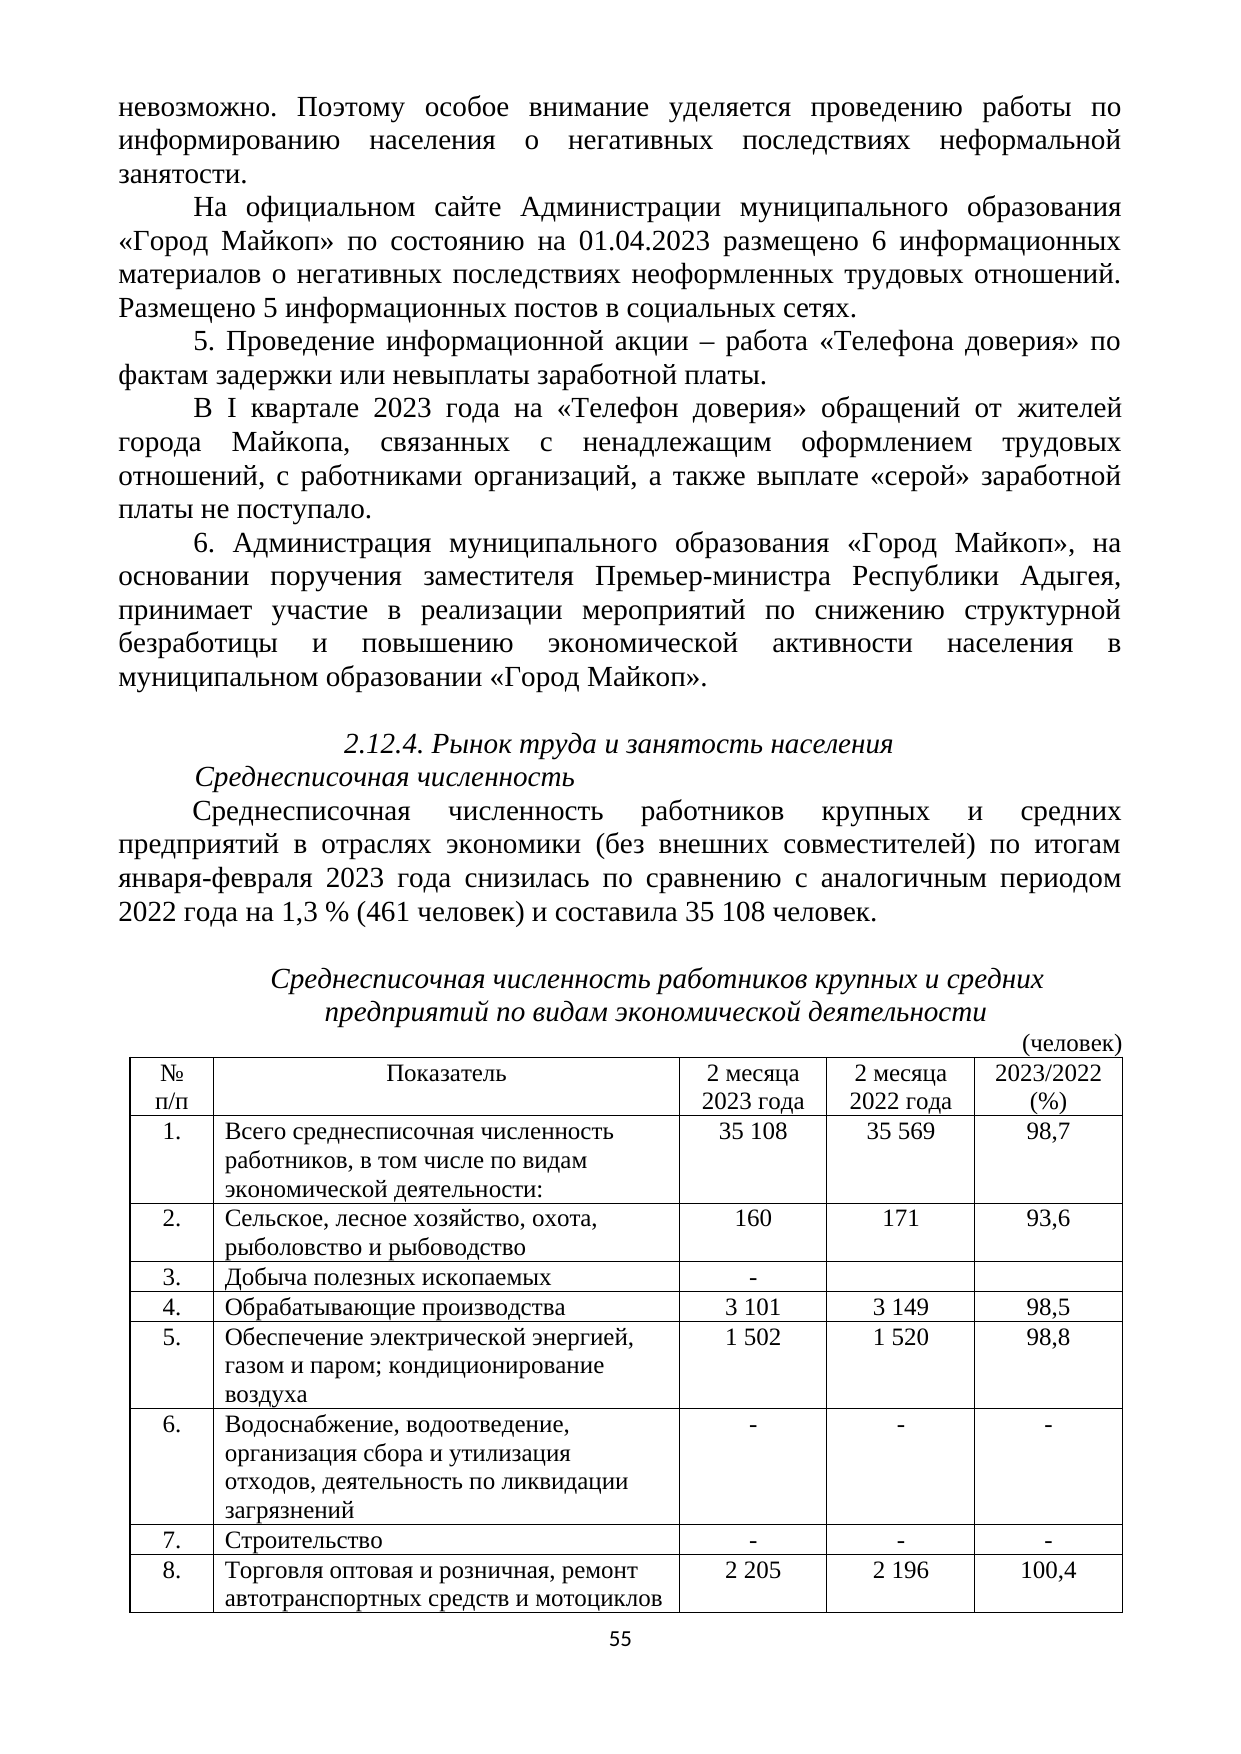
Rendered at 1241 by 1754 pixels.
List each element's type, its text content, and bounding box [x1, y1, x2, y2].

table_header 2 месяца 2022 года [827, 1058, 974, 1115]
table_cell [827, 1262, 974, 1291]
table_cell - [827, 1525, 974, 1554]
table_header Показатель [214, 1058, 679, 1115]
table_cell - [827, 1409, 974, 1524]
table_cell Всего среднесписочная численность работников, в том числе по видам экономической деятельности: [214, 1116, 679, 1202]
text 5. Проведение информационной акции – работа «Телефона доверия» по фактам задержки или невыплаты заработной платы. [118, 323, 1122, 391]
table_cell - [680, 1525, 826, 1554]
table_cell 171 [827, 1204, 974, 1261]
table_cell Торговля оптовая и розничная, ремонт автотранспортных средств и мотоциклов [214, 1555, 679, 1612]
table_cell 1. [131, 1116, 213, 1202]
table_cell 7. [131, 1525, 213, 1554]
text 2.12.4. Рынок труда и занятость населения [118, 726, 1122, 759]
table_cell 3 101 [680, 1292, 826, 1321]
text 6. Администрация муниципального образования «Город Майкоп», на основании поручения заместителя Премьер-министра Республики Адыгея, принимает участие в реализации мероприятий по снижению структурной безработицы и повышению экономической активности населения в муниципальном образовании «Город Майкоп». [118, 525, 1122, 692]
table_cell 100,4 [975, 1555, 1122, 1612]
table_header № п/п [131, 1058, 213, 1115]
table_cell Обрабатывающие производства [214, 1292, 679, 1321]
table_cell - [975, 1525, 1122, 1554]
table_cell - [680, 1262, 826, 1291]
text (человек) [118, 1028, 1122, 1057]
text В I квартале 2023 года на «Телефон доверия» обращений от жителей города Майкопа, связанных с ненадлежащим оформлением трудовых отношений, с работниками организаций, а также выплате «серой» заработной платы не поступало. [118, 391, 1122, 525]
table_cell 8. [131, 1555, 213, 1612]
table_cell 6. [131, 1409, 213, 1524]
table_cell 98,7 [975, 1116, 1122, 1202]
table_cell 93,6 [975, 1204, 1122, 1261]
table_cell 3. [131, 1262, 213, 1291]
table_cell 1 502 [680, 1322, 826, 1408]
table_cell Строительство [214, 1525, 679, 1554]
table_cell Сельское, лесное хозяйство, охота, рыболовство и рыбоводство [214, 1204, 679, 1261]
table_cell 160 [680, 1204, 826, 1261]
text Среднесписочная численность работников крупных и средних предприятий в отраслях экономики (без внешних совместителей) по итогам января-февраля 2023 года снизилась по сравнению с аналогичным периодом 2022 года на 1,3 % (461 человек) и составила 35 108 человек. [118, 793, 1122, 927]
table_cell 35 569 [827, 1116, 974, 1202]
table_cell 2 205 [680, 1555, 826, 1612]
table_cell [975, 1262, 1122, 1291]
table_cell 98,5 [975, 1292, 1122, 1321]
text На официальном сайте Администрации муниципального образования «Город Майкоп» по состоянию на 01.04.2023 размещено 6 информационных материалов о негативных последствиях неоформленных трудовых отношений. Размещено 5 информационных постов в социальных сетях. [118, 189, 1122, 323]
table_header 2 месяца 2023 года [680, 1058, 826, 1115]
table_cell - [975, 1409, 1122, 1524]
text Среднесписочная численность работников крупных и средних [192, 961, 1122, 994]
table_cell Добыча полезных ископаемых [214, 1262, 679, 1291]
table_cell 2 196 [827, 1555, 974, 1612]
table_cell 35 108 [680, 1116, 826, 1202]
text предприятий по видам экономической деятельности [192, 994, 1122, 1028]
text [118, 89, 1122, 189]
text Среднесписочная численность [118, 759, 1122, 793]
table_cell 3 149 [827, 1292, 974, 1321]
table_cell 5. [131, 1322, 213, 1408]
table_cell 4. [131, 1292, 213, 1321]
table_cell - [680, 1409, 826, 1524]
table_cell Водоснабжение, водоотведение, организация сбора и утилизация отходов, деятельность по ликвидации загрязнений [214, 1409, 679, 1524]
table_header 2023/2022 (%) [975, 1058, 1122, 1115]
table_cell 1 520 [827, 1322, 974, 1408]
table_cell 98,8 [975, 1322, 1122, 1408]
table_cell Обеспечение электрической энергией, газом и паром; кондиционирование воздуха [214, 1322, 679, 1408]
table_cell 2. [131, 1204, 213, 1261]
